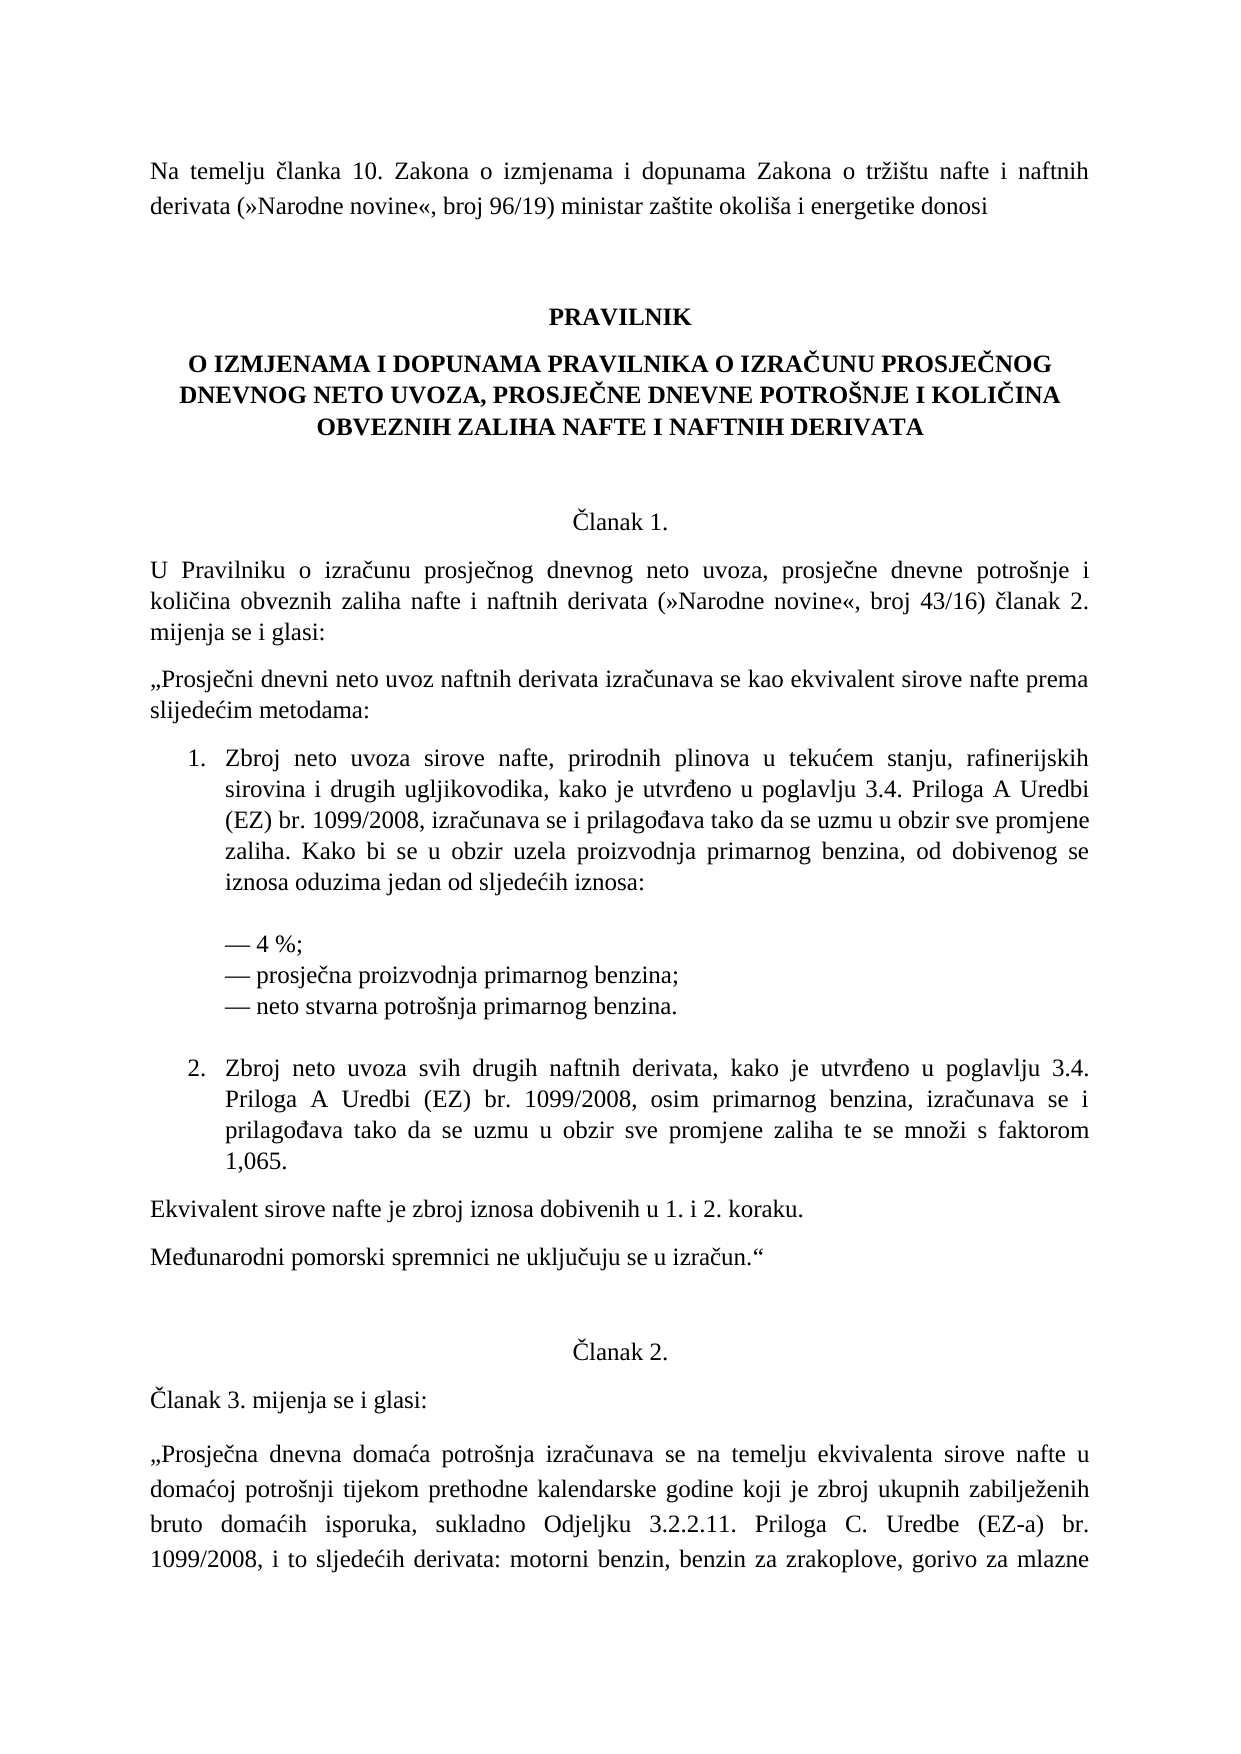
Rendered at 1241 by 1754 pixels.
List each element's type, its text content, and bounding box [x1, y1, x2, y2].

text Na temelju članka 10. Zakona o izmjenama i dopunama Zakona o tržištu nafte i naftnih derivata (»Narodne novine«, broj 96/19) ministar zaštite okoliša i energetike donosi [150, 150, 1090, 220]
list Zbroj neto uvoza sirove nafte, prirodnih plinova u tekućem stanju, rafinerijskih sirovina i drugih ugljikovodika, kako je utvrđeno u poglavlju 3.4. Priloga A Uredbi (EZ) br. 1099/2008, izračunava se i prilagođava tako da se uzmu u obzir sve promjene zaliha. Kako bi se u obzir uzela proizvodnja primarnog benzina, od dobivenog se iznosa oduzima jedan od sljedećih iznosa: [187, 743, 1090, 896]
list — prosječna proizvodnja primarnog benzina; [225, 960, 1090, 989]
text PRAVILNIK [150, 302, 1090, 331]
text Članak 1. [150, 507, 1090, 536]
list — neto stvarna potrošnja primarnog benzina. [225, 991, 1090, 1020]
text Članak 3. mijenja se i glasi: [150, 1385, 1090, 1413]
text „Prosječni dnevni neto uvoz naftnih derivata izračunava se kao ekvivalent sirove nafte prema slijedećim metodama: [150, 664, 1090, 724]
list Zbroj neto uvoza svih drugih naftnih derivata, kako je utvrđeno u poglavlju 3.4. Priloga A Uredbi (EZ) br. 1099/2008, osim primarnog benzina, izračunava se i prilagođava tako da se uzmu u obzir sve promjene zaliha te se množi s faktorom 1,065. [187, 1053, 1090, 1175]
text U Pravilniku o izračunu prosječnog dnevnog neto uvoza, prosječne dnevne potrošnje i količina obveznih zaliha nafte i naftnih derivata (»Narodne novine«, broj 43/16) članak 2. mijenja se i glasi: [150, 555, 1090, 646]
text O IZMJENAMA I DOPUNAMA PRAVILNIKA O IZRAČUNU PROSJEČNOG DNEVNOG NETO UVOZA, PROSJEČNE DNEVNE POTROŠNJE I KOLIČINA OBVEZNIH ZALIHA NAFTE I NAFTNIH DERIVATA [150, 349, 1090, 440]
text Ekvivalent sirove nafte je zbroj iznosa dobivenih u 1. i 2. koraku. [150, 1194, 1090, 1223]
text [150, 1432, 1090, 1572]
text Međunarodni pomorski spremnici ne uključuju se u izračun.“ [150, 1242, 1090, 1270]
text Članak 2. [150, 1337, 1090, 1366]
list — 4 %; [225, 929, 1090, 958]
